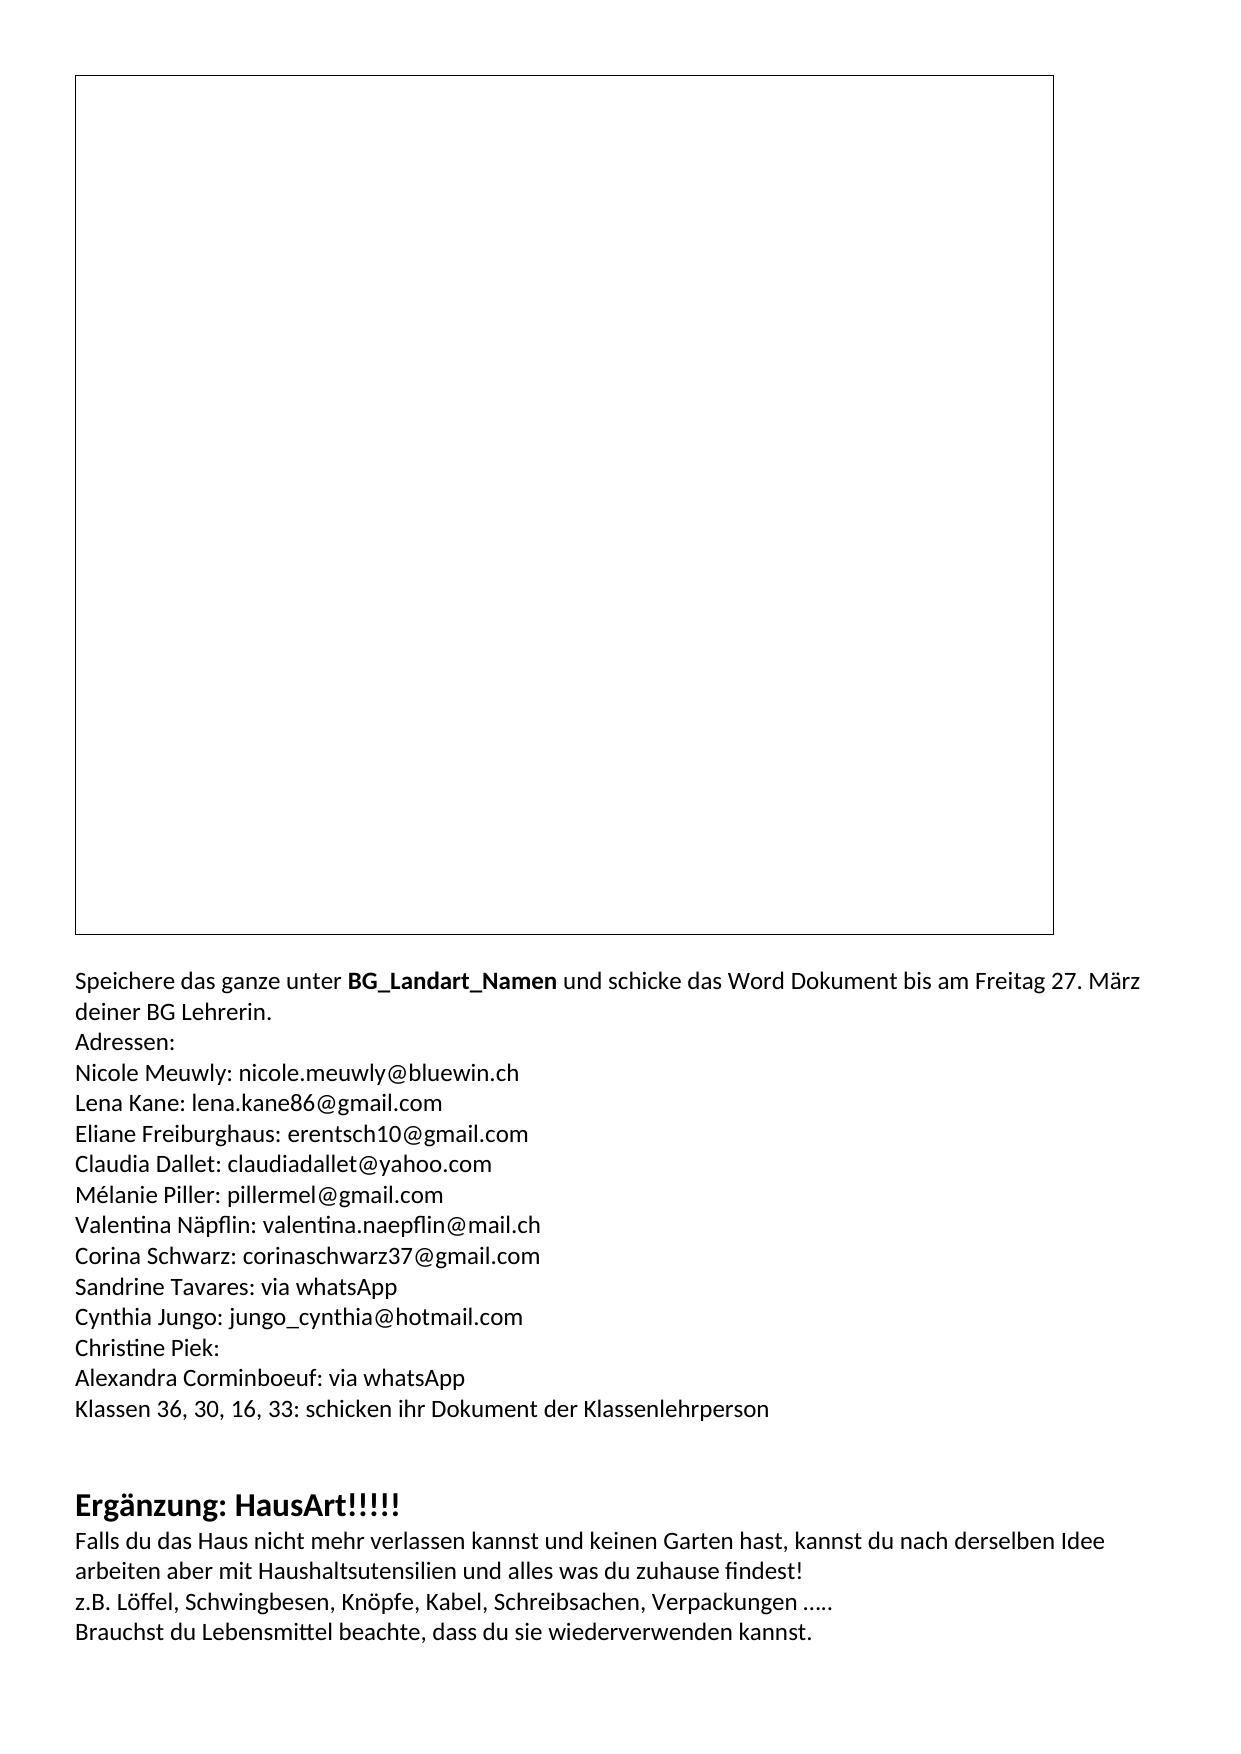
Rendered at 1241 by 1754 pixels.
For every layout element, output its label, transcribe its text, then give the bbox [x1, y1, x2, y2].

text Brauchst du Lebensmittel beachte, dass du sie wiederverwenden kannst. [75, 1617, 1165, 1647]
text Falls du das Haus nicht mehr verlassen kannst und keinen Garten hast, kannst du nach derselben Idee arbeiten aber mit Haushaltsutensilien und alles was du zuhause findest! [75, 1525, 1165, 1586]
text Adressen: [75, 1026, 1165, 1057]
text Lena Kane: lena.kane86@gmail.com [75, 1087, 1165, 1118]
text Claudia Dallet: claudiadallet@yahoo.com [75, 1148, 1165, 1179]
table_header [76, 76, 1053, 934]
text Klassen 36, 30, 16, 33: schicken ihr Dokument der Klassenlehrperson [75, 1393, 1165, 1423]
text Mélanie Piller: pillermel@gmail.com [75, 1179, 1165, 1209]
text Valentina Näpflin: valentina.naepflin@mail.ch [75, 1209, 1165, 1240]
text Nicole Meuwly: nicole.meuwly@bluewin.ch [75, 1057, 1165, 1087]
text Speichere das ganze unter BG_Landart_Namen und schicke das Word Dokument bis am Freitag 27. März deiner BG Lehrerin. [75, 965, 1165, 1026]
text Eliane Freiburghaus: erentsch10@gmail.com [75, 1118, 1165, 1148]
text Cynthia Jungo: jungo_cynthia@hotmail.com [75, 1301, 1165, 1332]
text z.B. Löffel, Schwingbesen, Knöpfe, Kabel, Schreibsachen, Verpackungen ….. [75, 1586, 1165, 1617]
text Ergänzung: HausArt!!!!! [75, 1484, 1165, 1525]
text Corina Schwarz: corinaschwarz37@gmail.com [75, 1240, 1165, 1271]
text Sandrine Tavares: via whatsApp [75, 1271, 1165, 1301]
text Alexandra Corminboeuf: via whatsApp [75, 1362, 1165, 1393]
text Christine Piek: [75, 1332, 1165, 1362]
